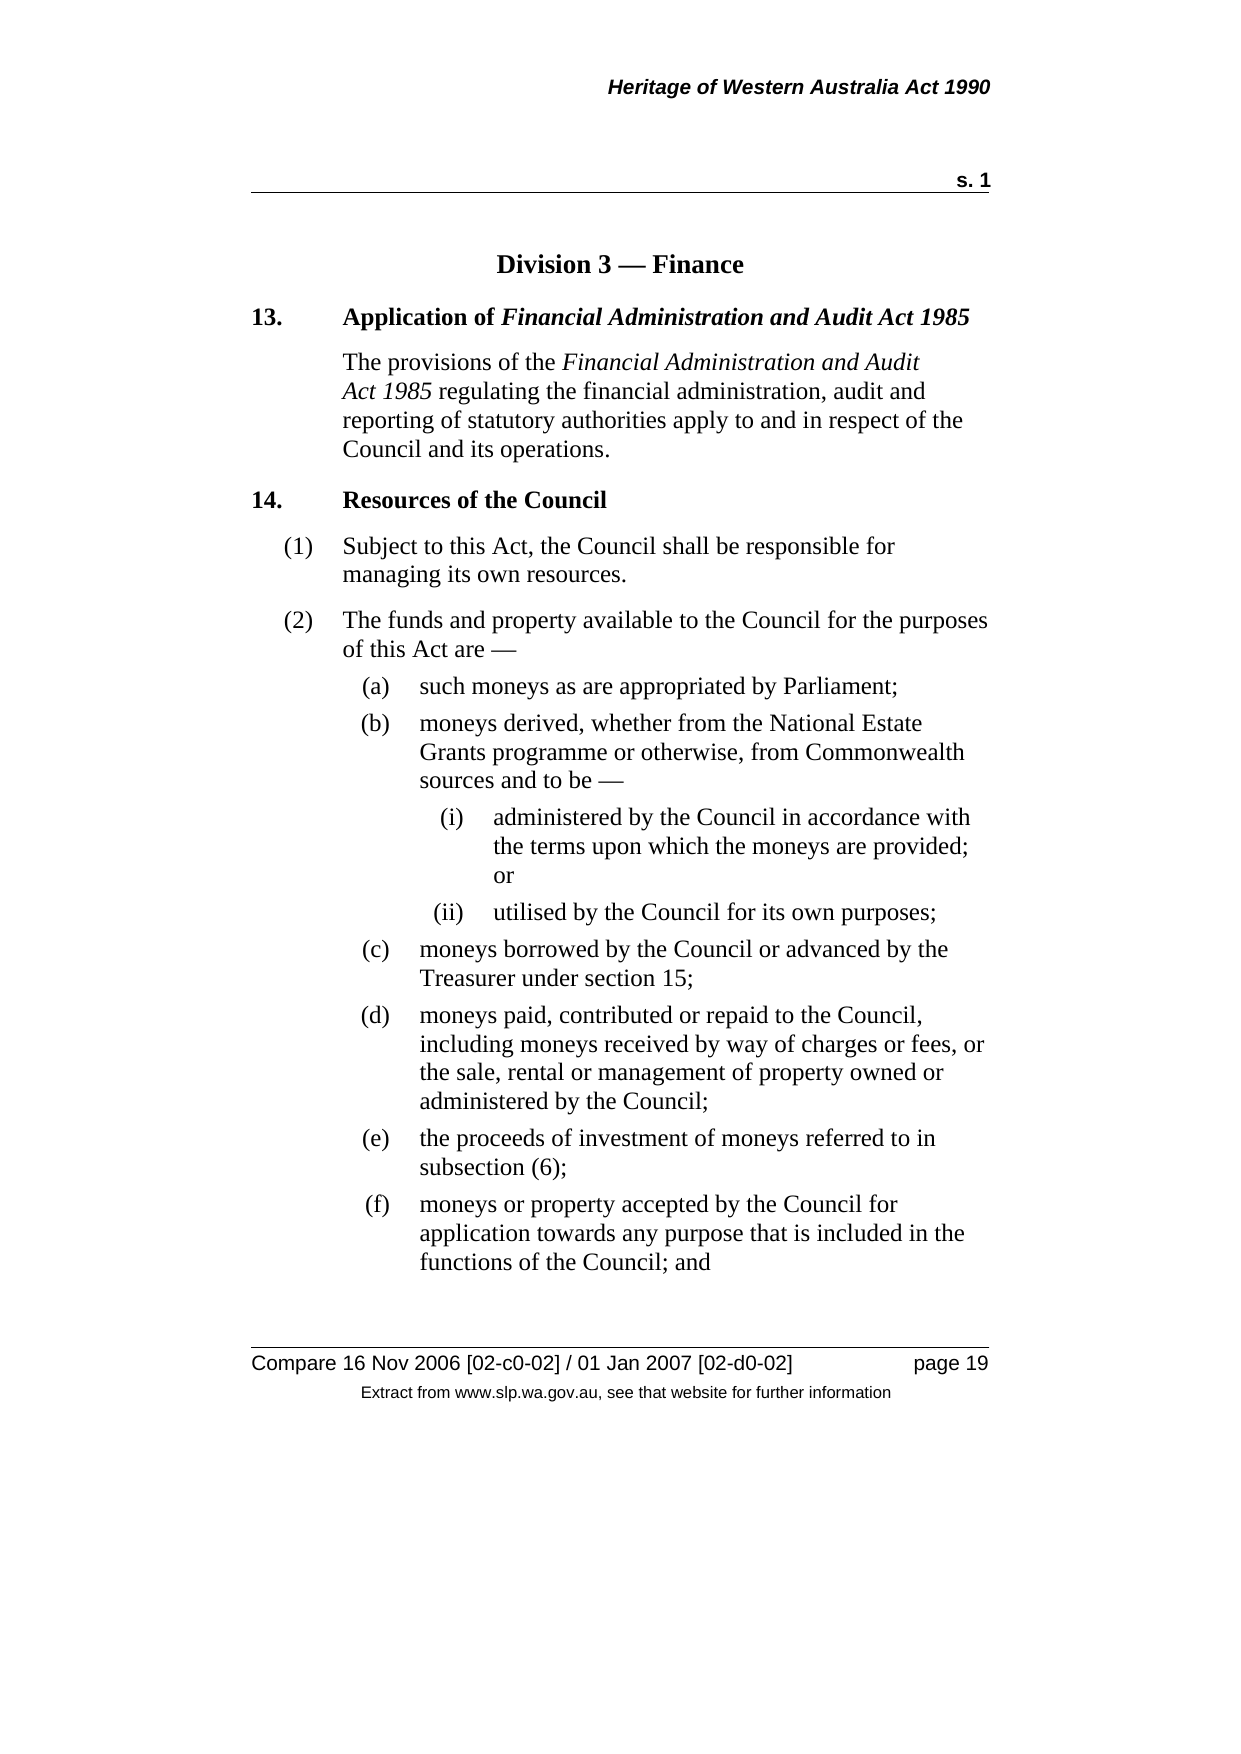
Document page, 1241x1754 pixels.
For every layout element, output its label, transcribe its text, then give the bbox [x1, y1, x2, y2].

subtitle 13. Application of Financial Administration and Audit Act 1985 [251, 302, 989, 331]
subtitle Division 3 — Finance [251, 248, 989, 279]
text (a) such moneys as are appropriated by Parliament; [251, 671, 989, 699]
text (c) moneys borrowed by the Council or advanced by the Treasurer under section 15; [251, 934, 989, 992]
text (e) the proceeds of investment of moneys referred to in subsection (6); [251, 1123, 989, 1181]
text (ii) utilised by the Council for its own purposes; [251, 897, 989, 926]
text (i) administered by the Council in accordance with the terms upon which the moneys are provided; or [251, 802, 989, 889]
text (f) moneys or property accepted by the Council for application towards any purpose that is included in the functions of the Council; and [251, 1189, 989, 1275]
subtitle 14. Resources of the Council [251, 485, 989, 514]
text The provisions of the Financial Administration and Audit Act 1985 regulating the financial administration, audit and reporting of statutory authorities apply to and in respect of the Council and its operations. [251, 347, 989, 462]
text (b) moneys derived, whether from the National Estate Grants programme or otherwise, from Commonwealth sources and to be — [251, 708, 989, 794]
text (d) moneys paid, contributed or repaid to the Council, including moneys received by way of charges or fees, or the sale, rental or management of property owned or administered by the Council; [251, 1000, 989, 1115]
text (2) The funds and property available to the Council for the purposes of this Act are — [251, 605, 989, 662]
text (1) Subject to this Act, the Council shall be responsible for managing its own resources. [251, 531, 989, 588]
